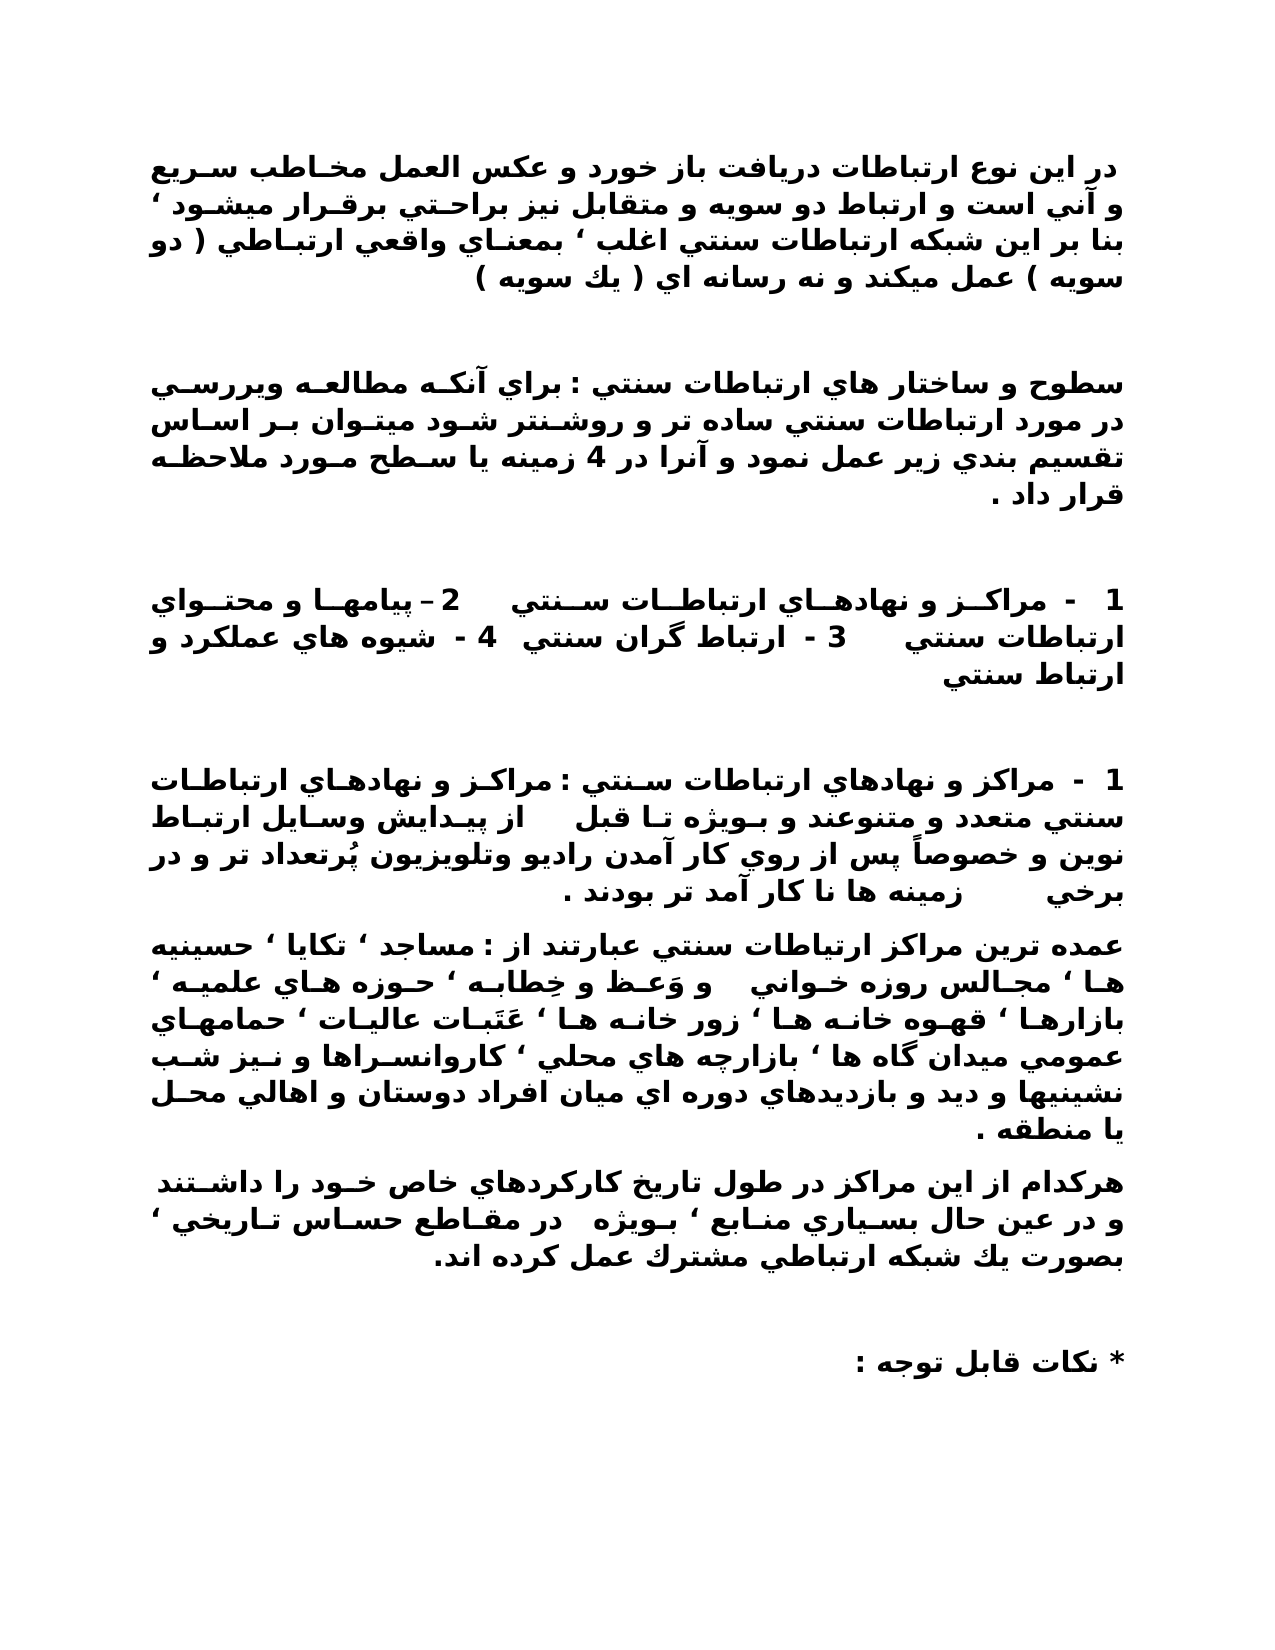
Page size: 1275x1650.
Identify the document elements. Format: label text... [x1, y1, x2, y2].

text * نكات قابل توجه : [150, 1346, 1125, 1380]
text 1 - مراكز و نهادهاي ارتباطات سنتي : مراكز و نهادهاي ارتباطات سنتي متعدد و متنوعند و بويژه تا قبل از پيدايش وسايل ارتباط نوين و خصوصاً پس از روي كار آمدن راديو وتلويزيون پُرتعداد تر و در برخي زمينه ها نا كار آمد تر بودند . [150, 763, 1125, 909]
text در اين نوع ارتباطات دريافت باز خورد و عكس العمل مخاطب سريع و آني است و ارتباط دو سويه و متقابل نيز براحتي برقرار ميشود ‘ بنا بر اين شبكه ارتباطات سنتي اغلب ‘ بمعناي واقعي ارتباطي ( دو سويه ) عمل ميكند و نه رسانه اي ( يك سويه ) [150, 150, 1125, 294]
text 1 - مراكز و نهادهاي ارتباطات سنتي 2 – پيامها و محتواي ارتباطات سنتي 3 - ارتباط گران سنتي 4 - شيوه هاي عملكرد و ارتباط سنتي [150, 583, 1125, 691]
text عمده ترين مراكز ارتياطات سنتي عبارتند از : مساجد ‘ تكايا ‘ حسينيه ها ‘ مجالس روزه خواني و وَعظ و خِطابه ‘ حوزه هاي علميه ‘ بازارها ‘ قهوه خانه ها ‘ زور خانه ها ‘ عَتَبات عاليات ‘ حمامهاي عمومي ميدان گاه ها ‘ بازارچه هاي محلي ‘ كاروانسراها و نيز شب نشينيها و ديد و بازديدهاي دوره اي ميان افراد دوستان و اهالي محل يا منطقه . [150, 928, 1125, 1146]
text سطوح و ساختار هاي ارتباطات سنتي : براي آنكه مطالعه ويررسي در مورد ارتباطات سنتي ساده تر و روشنتر شود ميتوان بر اساس تقسيم بندي زير عمل نمود و آنرا در 4 زمينه يا سطح مورد ملاحظه قرار داد . [150, 367, 1125, 511]
text هركدام از اين مراكز در طول تاريخ كاركردهاي خاص خود را داشتند و در عين حال بسياري منابع ‘ بويژه در مقاطع حساس تاريخي ‘ بصورت يك شبكه ارتباطي مشترك عمل كرده اند. [150, 1166, 1125, 1274]
